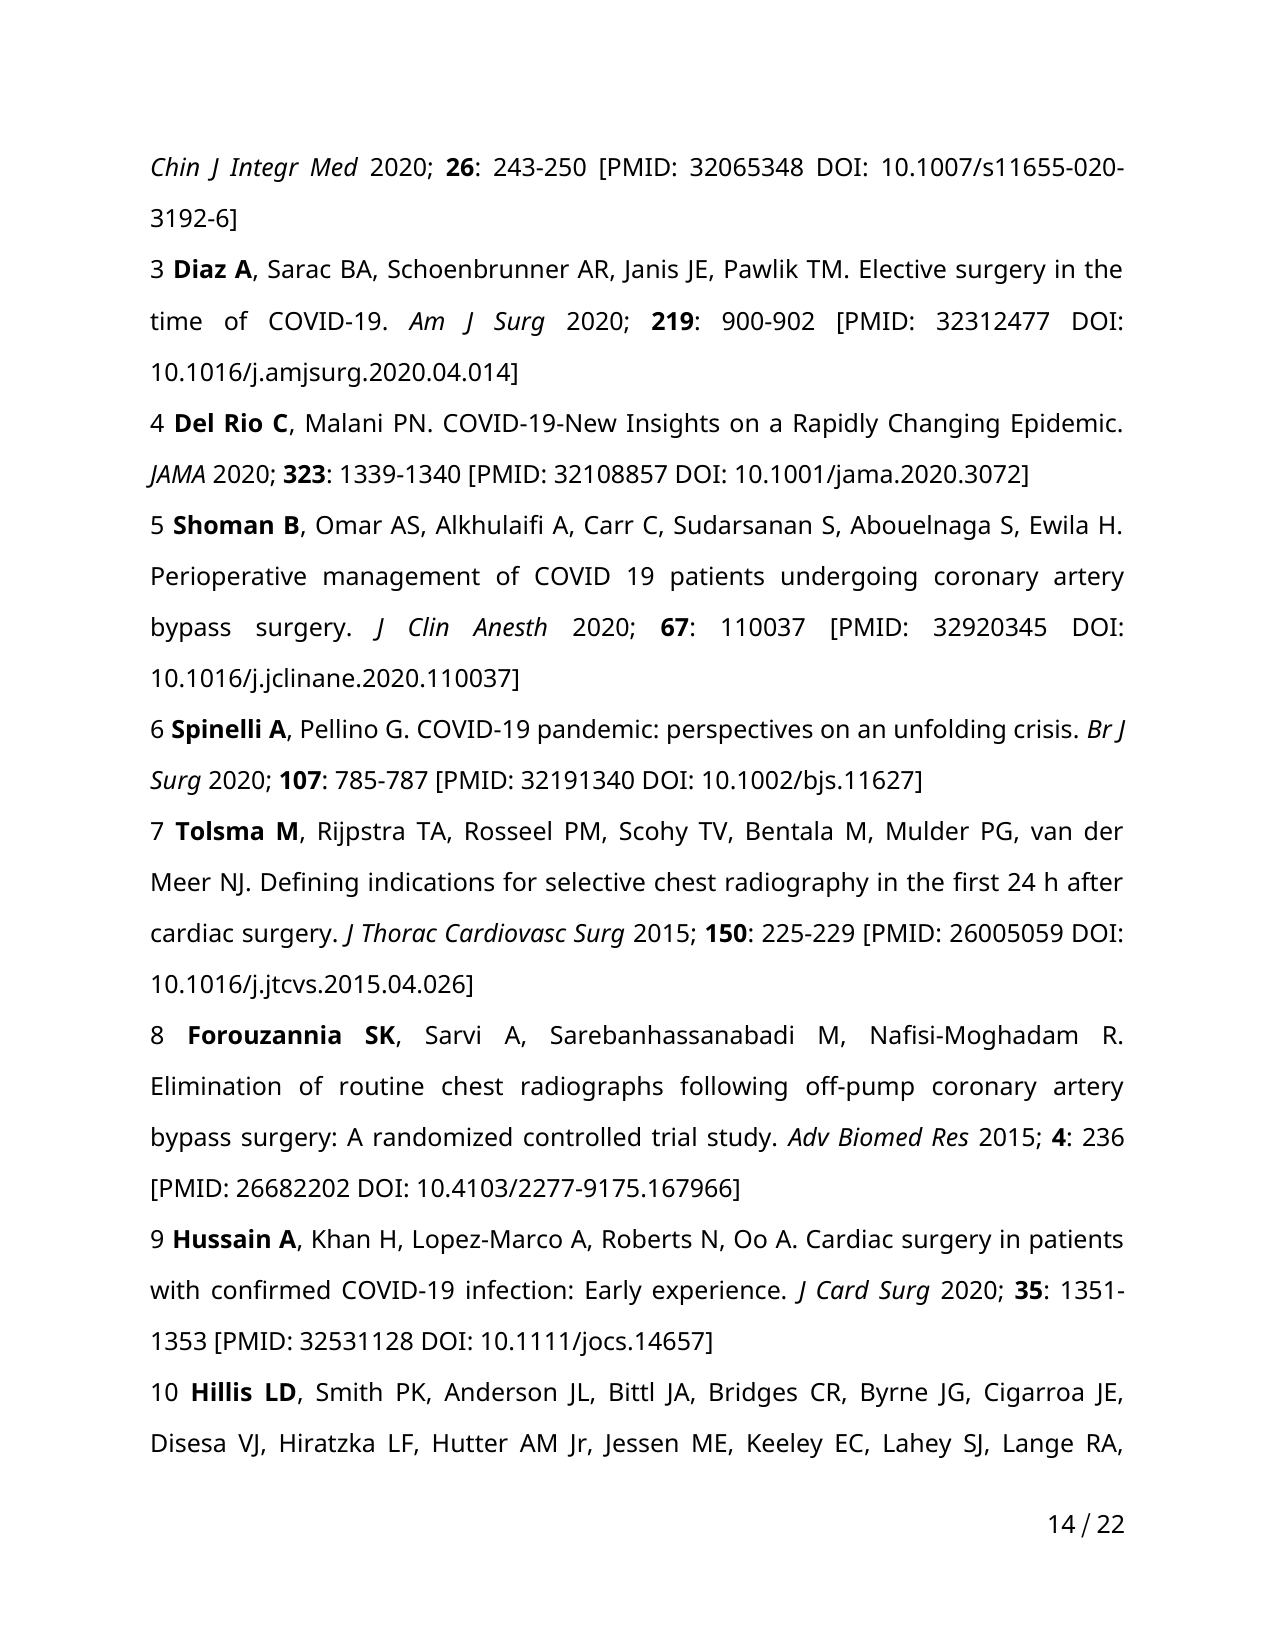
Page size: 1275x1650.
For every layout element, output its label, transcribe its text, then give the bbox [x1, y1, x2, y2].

text 9 Hussain A, Khan H, Lopez-Marco A, Roberts N, Oo A. Cardiac surgery in patients with confirmed COVID-19 infection: Early experience. J Card Surg 2020; 35: 1351-1353 [PMID: 32531128 DOI: 10.1111/jocs.14657] [150, 1222, 1125, 1358]
text 5 Shoman B, Omar AS, Alkhulaifi A, Carr C, Sudarsanan S, Abouelnaga S, Ewila H. Perioperative management of COVID 19 patients undergoing coronary artery bypass surgery. J Clin Anesth 2020; 67: 110037 [PMID: 32920345 DOI: 10.1016/j.jclinane.2020.110037] [150, 507, 1125, 694]
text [150, 150, 1125, 235]
text 7 Tolsma M, Rijpstra TA, Rosseel PM, Scohy TV, Bentala M, Mulder PG, van der Meer NJ. Defining indications for selective chest radiography in the first 24 h after cardiac surgery. J Thorac Cardiovasc Surg 2015; 150: 225-229 [PMID: 26005059 DOI: 10.1016/j.jtcvs.2015.04.026] [150, 813, 1125, 1001]
text 6 Spinelli A, Pellino G. COVID-19 pandemic: perspectives on an unfolding crisis. Br J Surg 2020; 107: 785-787 [PMID: 32191340 DOI: 10.1002/bjs.11627] [150, 711, 1125, 797]
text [150, 1375, 1125, 1460]
text 8 Forouzannia SK, Sarvi A, Sarebanhassanabadi M, Nafisi-Moghadam R. Elimination of routine chest radiographs following off-pump coronary artery bypass surgery: A randomized controlled trial study. Adv Biomed Res 2015; 4: 236 [PMID: 26682202 DOI: 10.4103/2277-9175.167966] [150, 1018, 1125, 1205]
text 4 Del Rio C, Malani PN. COVID-19-New Insights on a Rapidly Changing Epidemic. JAMA 2020; 323: 1339-1340 [PMID: 32108857 DOI: 10.1001/jama.2020.3072] [150, 405, 1125, 490]
text 3 Diaz A, Sarac BA, Schoenbrunner AR, Janis JE, Pawlik TM. Elective surgery in the time of COVID-19. Am J Surg 2020; 219: 900-902 [PMID: 32312477 DOI: 10.1016/j.amjsurg.2020.04.014] [150, 252, 1125, 388]
